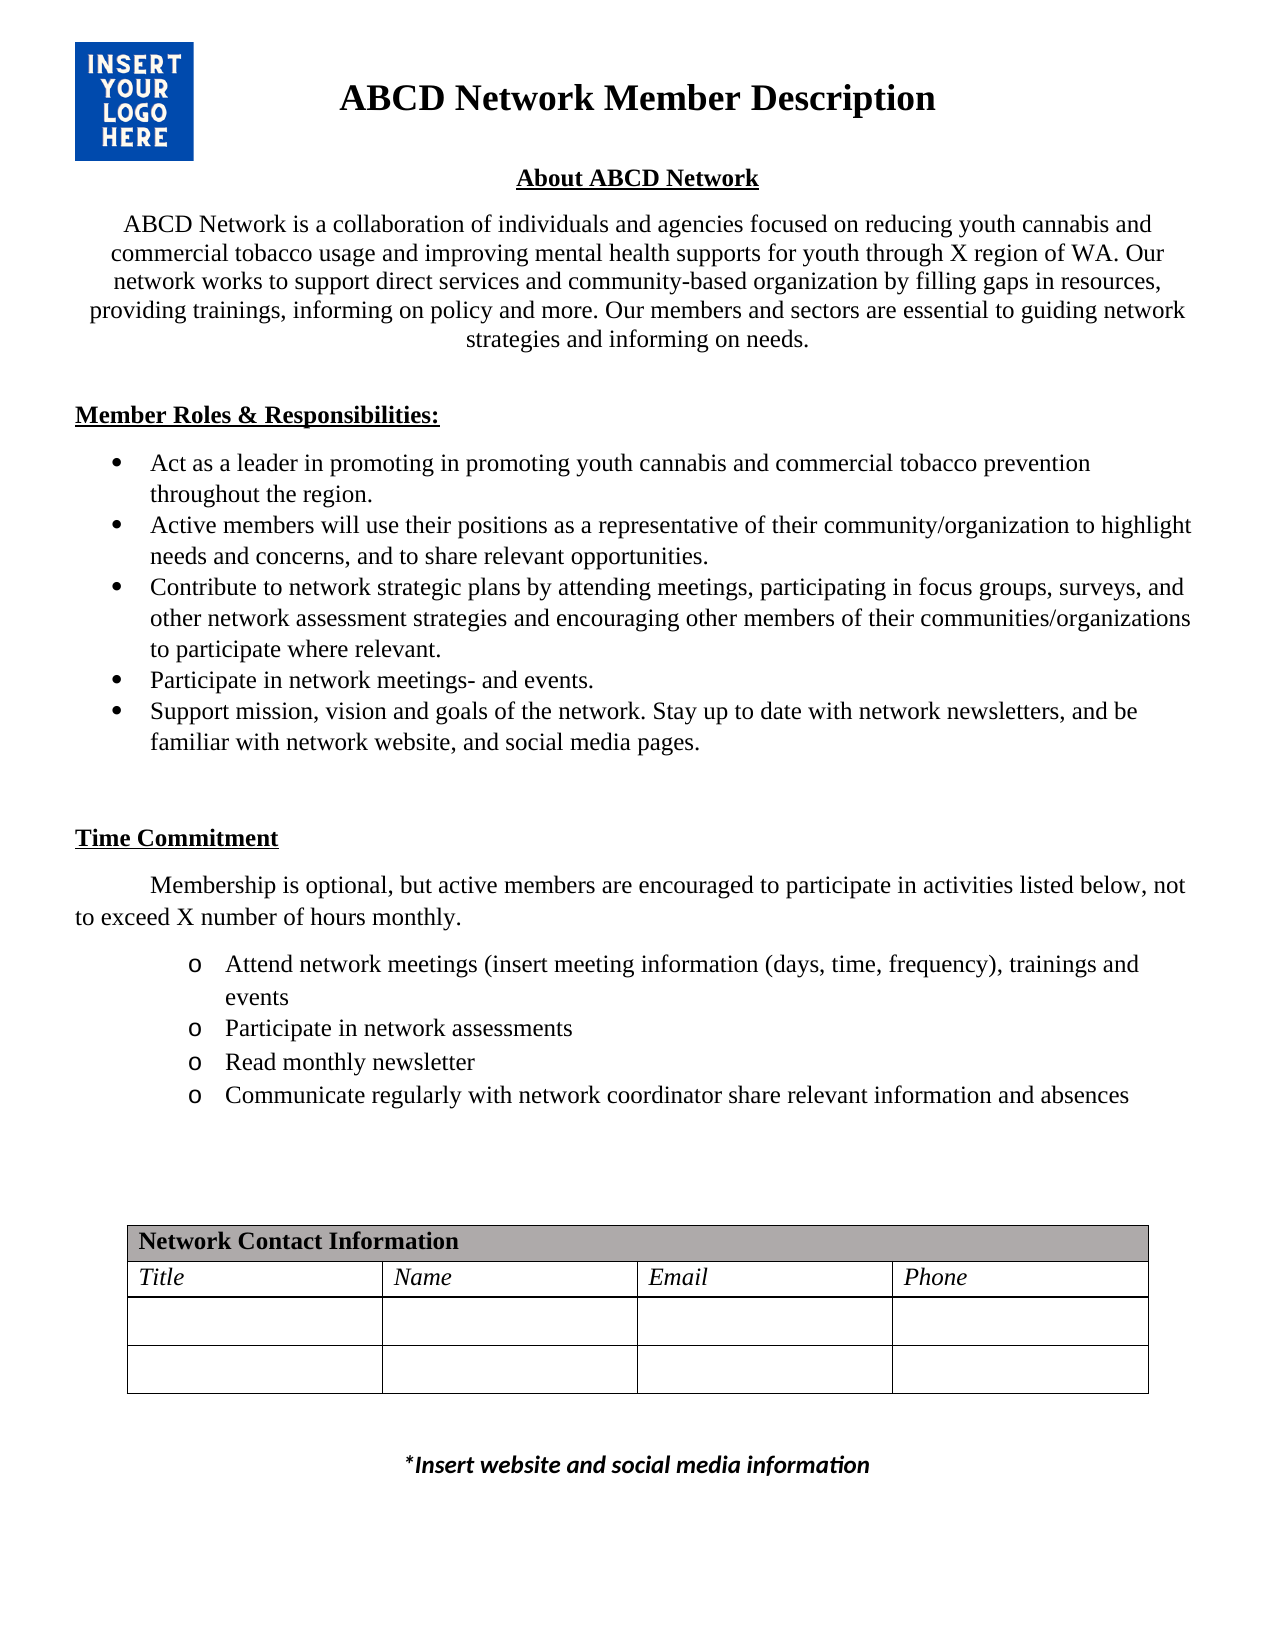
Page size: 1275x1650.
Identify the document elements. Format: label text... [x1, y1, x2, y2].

list Communicate regularly with network coordinator share relevant information and absences [187, 1080, 1200, 1111]
text About ABCD Network [75, 163, 1200, 192]
table_cell [893, 1298, 1148, 1344]
table_cell [128, 1346, 382, 1393]
table_header Network Contact Information [128, 1226, 1148, 1261]
picture [75, 42, 194, 161]
list Read monthly newsletter [187, 1047, 1200, 1078]
list Contribute to network strategic plans by attending meetings, participating in focus groups, surveys, and other network assessment strategies and encouraging other members of their communities/organizations to participate where relevant. [112, 572, 1200, 663]
text ABCD Network is a collaboration of individuals and agencies focused on reducing youth cannabis and commercial tobacco usage and improving mental health supports for youth through X region of WA. Our network works to support direct services and community-based organization by filling gaps in resources, providing trainings, informing on policy and more. Our members and sectors are essential to guiding network strategies and informing on needs. [75, 209, 1200, 353]
table_cell [383, 1346, 637, 1393]
table_cell [638, 1298, 892, 1344]
table_cell Email [638, 1262, 892, 1296]
table_cell Phone [893, 1262, 1148, 1296]
table_cell [893, 1346, 1148, 1393]
list Active members will use their positions as a representative of their community/organization to highlight needs and concerns, and to share relevant opportunities. [112, 510, 1200, 570]
table_cell [128, 1298, 382, 1344]
list Act as a leader in promoting in promoting youth cannabis and commercial tobacco prevention throughout the region. [112, 448, 1200, 508]
table_cell Name [383, 1262, 637, 1296]
text Time Commitment [75, 823, 1200, 852]
table_cell Title [128, 1262, 382, 1296]
text Member Roles & Responsibilities: [75, 400, 1200, 429]
list Support mission, vision and goals of the network. Stay up to date with network newsletters, and be familiar with network website, and social media pages. [112, 696, 1200, 756]
list Participate in network meetings- and events. [112, 665, 1200, 694]
text Membership is optional, but active members are encouraged to participate in activities listed below, not to exceed X number of hours monthly. [75, 871, 1200, 930]
list Participate in network assessments [187, 1013, 1200, 1044]
table_cell [383, 1298, 637, 1344]
table_cell [638, 1346, 892, 1393]
text *Insert website and social media information [75, 1449, 1200, 1479]
list Attend network meetings (insert meeting information (days, time, frequency), trainings and events [187, 949, 1200, 1011]
